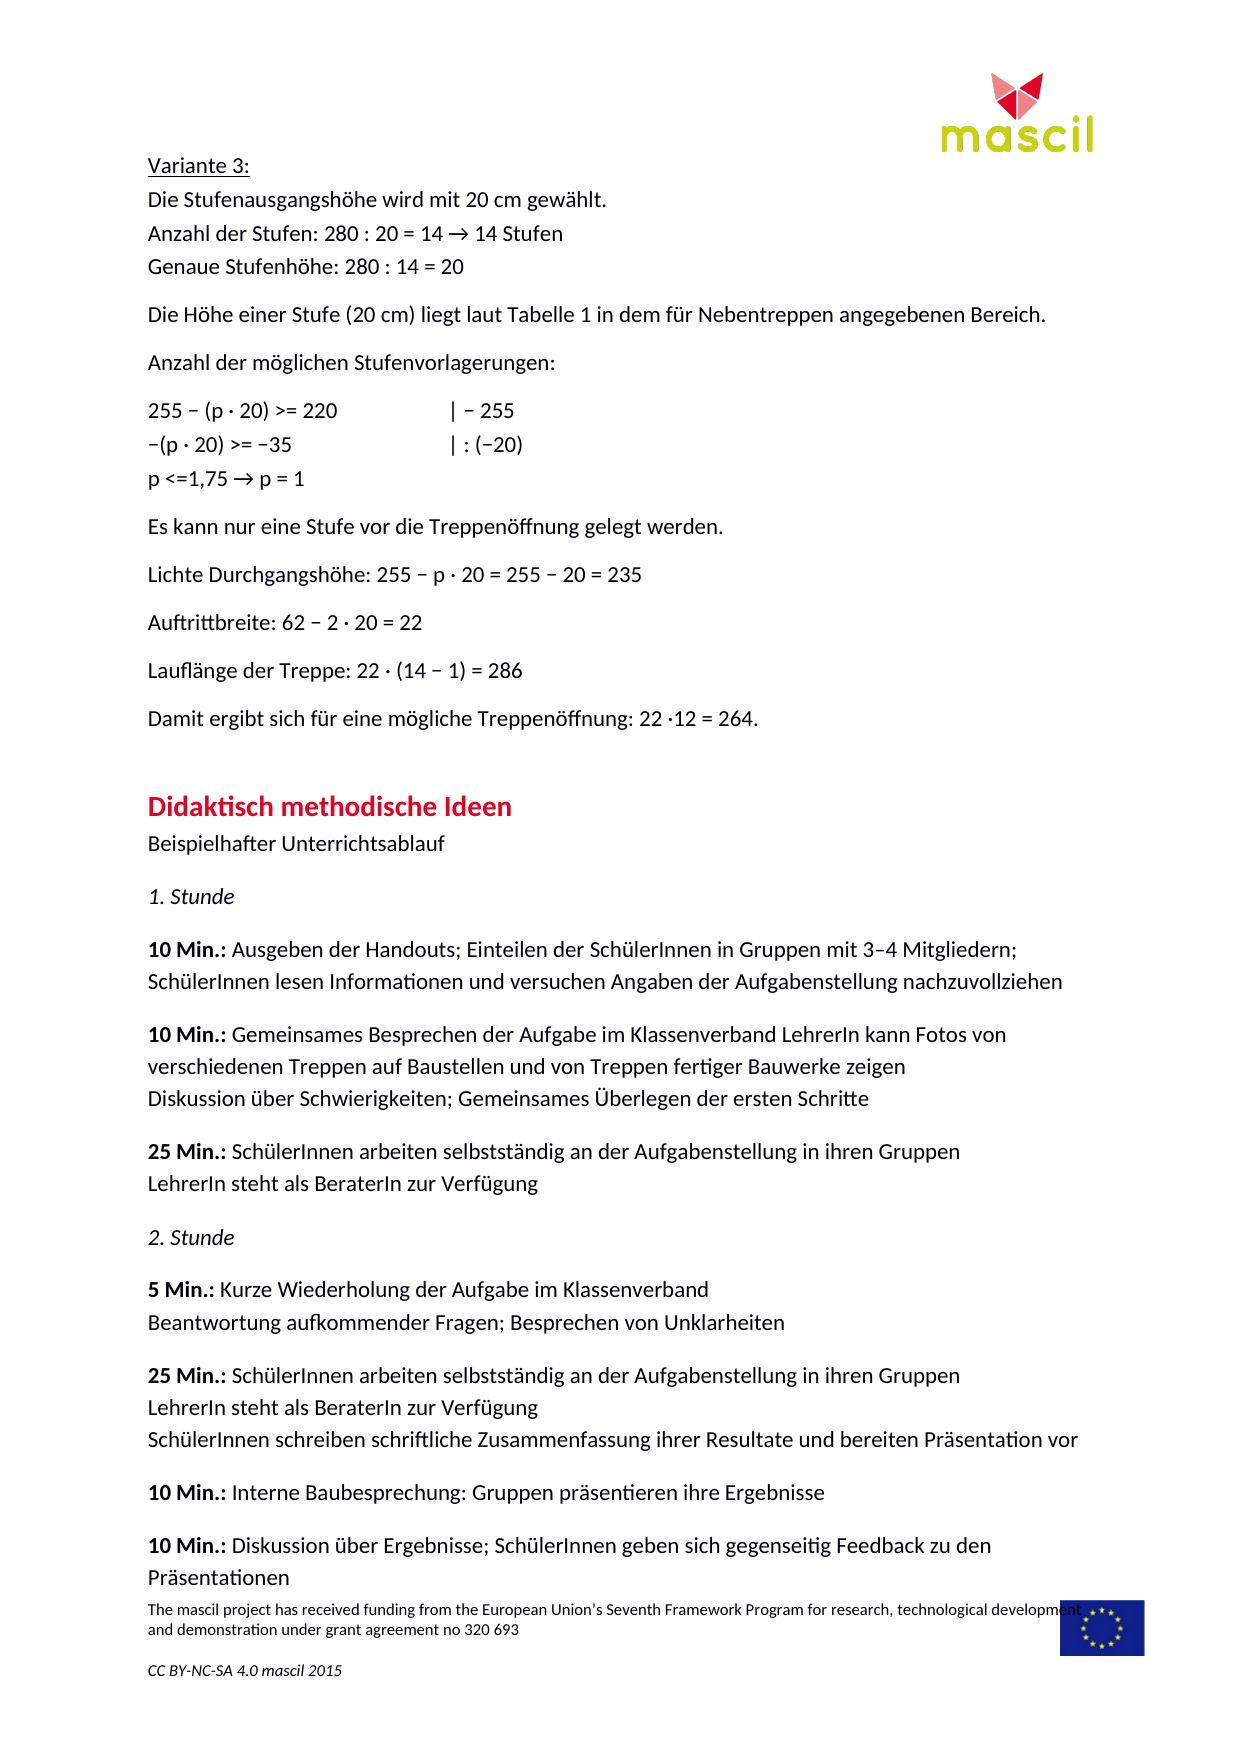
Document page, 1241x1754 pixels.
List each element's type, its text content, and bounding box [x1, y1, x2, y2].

text Lauflänge der Treppe: 22 · (14 − 1) = 286 [148, 656, 1093, 684]
picture [941, 73, 1093, 152]
text 25 Min.: SchülerInnen arbeiten selbstständig an der Aufgabenstellung in ihren Gruppen LehrerIn steht als BeraterIn zur Verfügung SchülerInnen schreiben schriftliche Zusammenfassung ihrer Resultate und bereiten Präsentation vor [148, 1361, 1093, 1453]
text Auftrittbreite: 62 − 2 · 20 = 22 [148, 608, 1093, 636]
text Lichte Durchgangshöhe: 255 − p · 20 = 255 − 20 = 235 [148, 560, 1093, 588]
text 10 Min.: Gemeinsames Besprechen der Aufgabe im Klassenverband LehrerIn kann Fotos von verschiedenen Treppen auf Baustellen und von Treppen fertiger Bauwerke zeigen Diskussion über Schwierigkeiten; Gemeinsames Überlegen der ersten Schritte [148, 1020, 1093, 1112]
text 2. Stunde [148, 1223, 1093, 1251]
text Beispielhafter Unterrichtsablauf [148, 829, 1093, 857]
text 5 Min.: Kurze Wiederholung der Aufgabe im Klassenverband Beantwortung aufkommender Fragen; Besprechen von Unklarheiten [148, 1276, 1093, 1336]
text 25 Min.: SchülerInnen arbeiten selbstständig an der Aufgabenstellung in ihren Gruppen LehrerIn steht als BeraterIn zur Verfügung [148, 1137, 1093, 1198]
text Die Höhe einer Stufe (20 cm) liegt laut Tabelle 1 in dem für Nebentreppen angegebenen Bereich. [148, 300, 1093, 328]
text Didaktisch methodische Ideen [148, 788, 1093, 823]
picture [1060, 1600, 1145, 1656]
text 10 Min.: Interne Baubesprechung: Gruppen präsentieren ihre Ergebnisse [148, 1478, 1093, 1506]
text 1. Stunde [148, 882, 1093, 910]
text Es kann nur eine Stufe vor die Treppenöffnung gelegt werden. [148, 512, 1093, 540]
text 255 − (p · 20) >= 220 | − 255 −(p · 20) >= −35 | : (−20) p <=1,75 → p = 1 [148, 397, 1093, 492]
text Damit ergibt sich für eine mögliche Treppenöffnung: 22 ·12 = 264. [148, 704, 1093, 732]
text Anzahl der möglichen Stufenvorlagerungen: [148, 348, 1093, 376]
text Variante 3: Die Stufenausgangshöhe wird mit 20 cm gewählt. Anzahl der Stufen: 280 : 20 = 14 → 14 Stufen Genaue Stufenhöhe: 280 : 14 = 20 [148, 152, 1093, 280]
text 10 Min.: Diskussion über Ergebnisse; SchülerInnen geben sich gegenseitig Feedback zu den Präsentationen [148, 1531, 1093, 1591]
text 10 Min.: Ausgeben der Handouts; Einteilen der SchülerInnen in Gruppen mit 3–4 Mitgliedern; SchülerInnen lesen Informationen und versuchen Angaben der Aufgabenstellung nachzuvollziehen [148, 935, 1093, 995]
